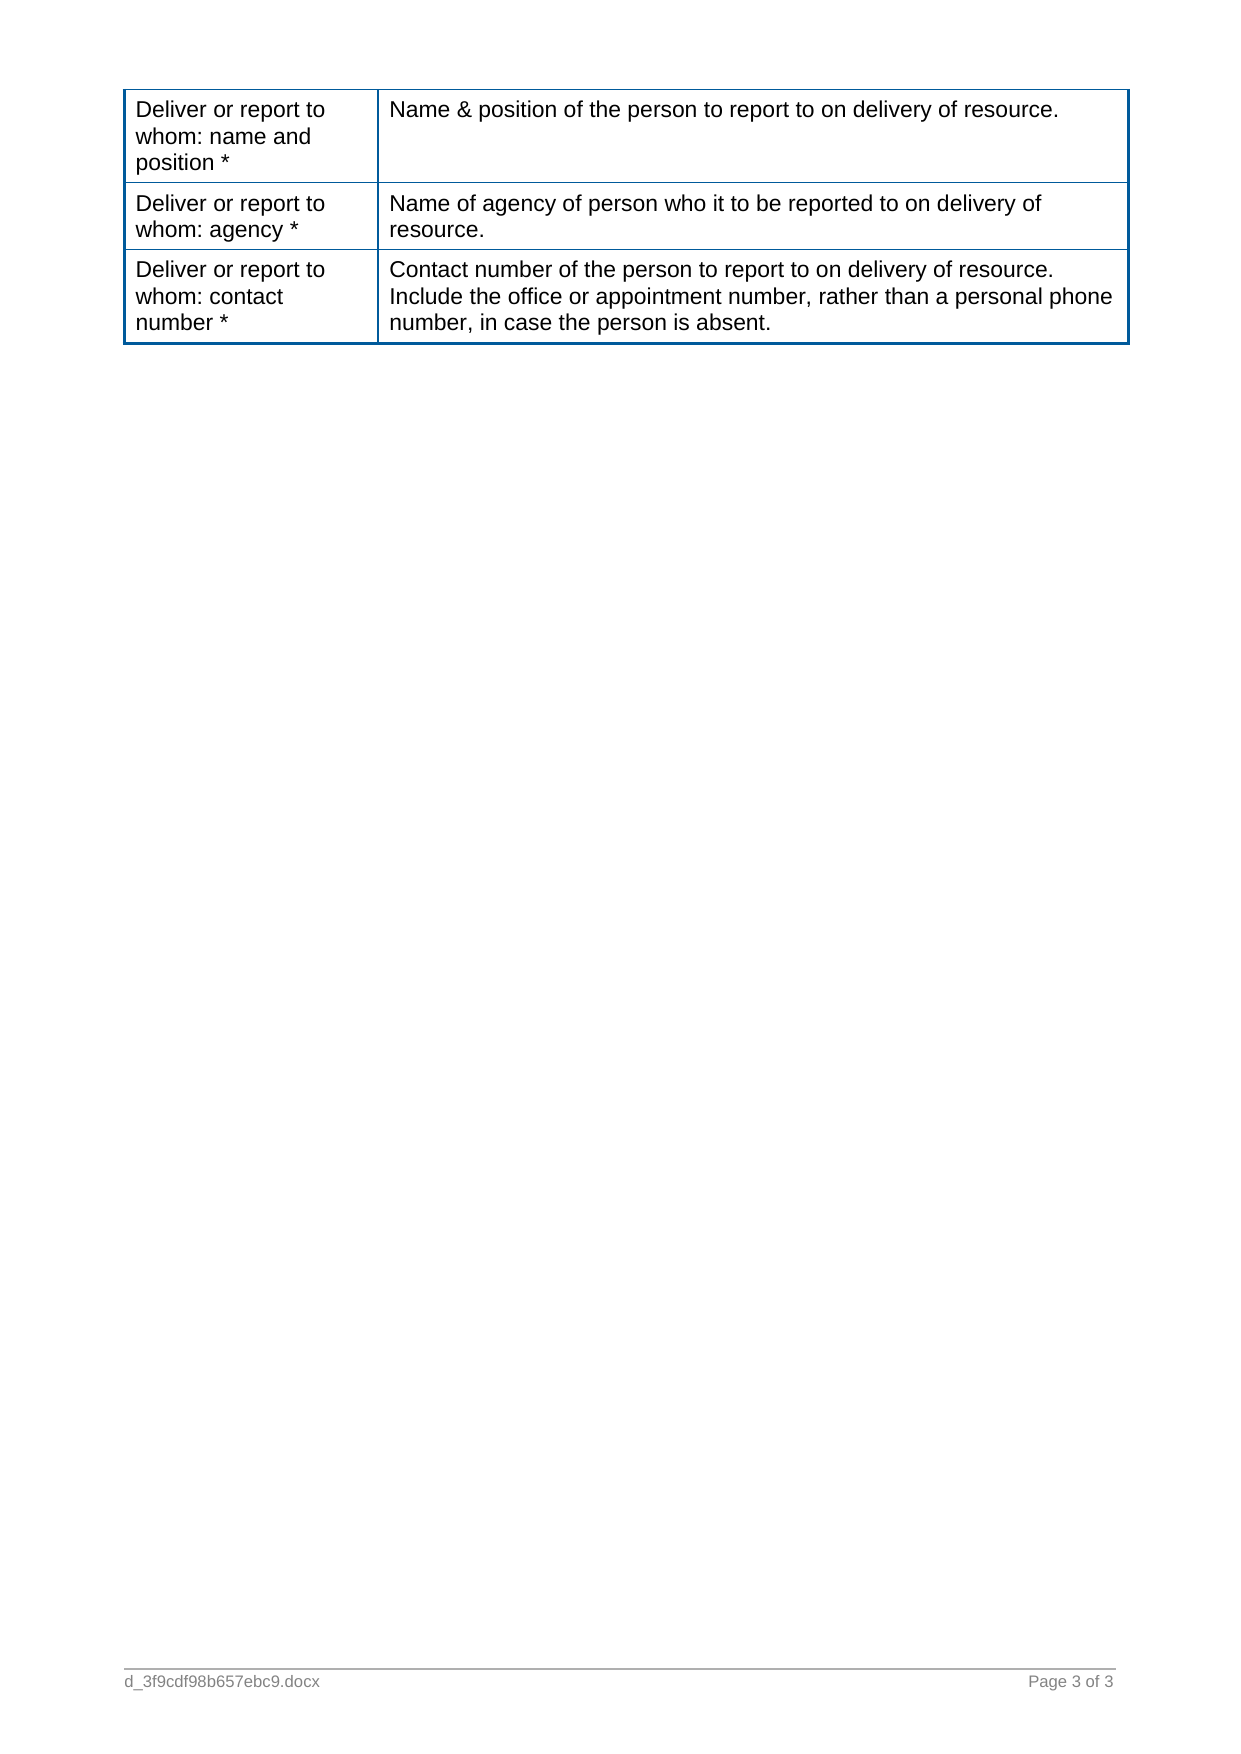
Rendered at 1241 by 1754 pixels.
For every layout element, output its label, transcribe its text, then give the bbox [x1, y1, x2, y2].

table_cell Deliver or report to whom: name and position * [126, 90, 377, 182]
table_cell Name of agency of person who it to be reported to on delivery of resource. [379, 183, 1127, 248]
table_cell Name & position of the person to report to on delivery of resource. [379, 90, 1127, 182]
table_cell Contact number of the person to report to on delivery of resource. Include the office or appointment number, rather than a personal phone number, in case the person is absent. [379, 250, 1127, 342]
table_cell Deliver or report to whom: contact number * [126, 250, 377, 342]
table_cell Deliver or report to whom: agency * [126, 183, 377, 248]
